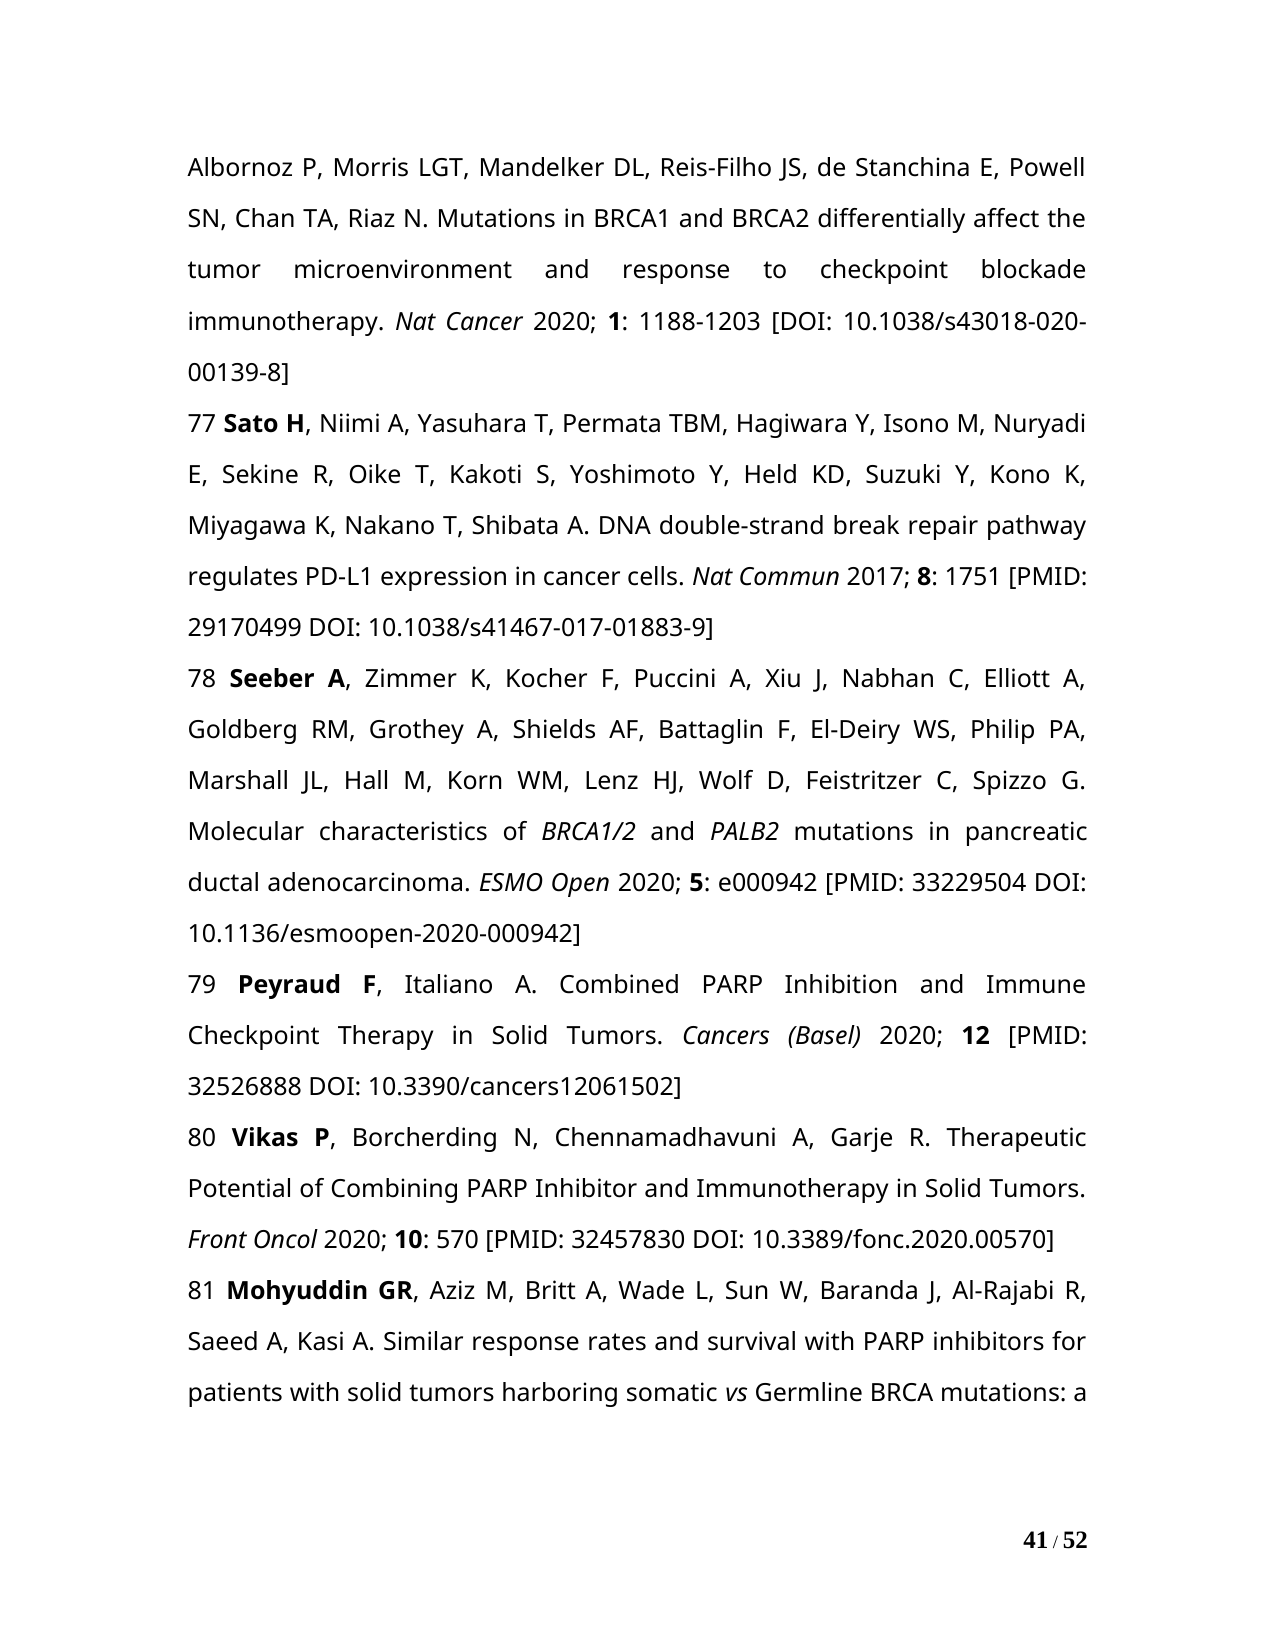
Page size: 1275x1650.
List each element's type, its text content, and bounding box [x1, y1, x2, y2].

text 79 Peyraud F, Italiano A. Combined PARP Inhibition and Immune Checkpoint Therapy in Solid Tumors. Cancers (Basel) 2020; 12 [PMID: 32526888 DOI: 10.3390/cancers12061502] [187, 967, 1087, 1103]
text 78 Seeber A, Zimmer K, Kocher F, Puccini A, Xiu J, Nabhan C, Elliott A, Goldberg RM, Grothey A, Shields AF, Battaglin F, El-Deiry WS, Philip PA, Marshall JL, Hall M, Korn WM, Lenz HJ, Wolf D, Feistritzer C, Spizzo G. Molecular characteristics of BRCA1/2 and PALB2 mutations in pancreatic ductal adenocarcinoma. ESMO Open 2020; 5: e000942 [PMID: 33229504 DOI: 10.1136/esmoopen-2020-000942] [187, 660, 1087, 950]
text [187, 1273, 1087, 1409]
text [187, 150, 1087, 388]
text 77 Sato H, Niimi A, Yasuhara T, Permata TBM, Hagiwara Y, Isono M, Nuryadi E, Sekine R, Oike T, Kakoti S, Yoshimoto Y, Held KD, Suzuki Y, Kono K, Miyagawa K, Nakano T, Shibata A. DNA double-strand break repair pathway regulates PD-L1 expression in cancer cells. Nat Commun 2017; 8: 1751 [PMID: 29170499 DOI: 10.1038/s41467-017-01883-9] [187, 405, 1087, 643]
text 80 Vikas P, Borcherding N, Chennamadhavuni A, Garje R. Therapeutic Potential of Combining PARP Inhibitor and Immunotherapy in Solid Tumors. Front Oncol 2020; 10: 570 [PMID: 32457830 DOI: 10.3389/fonc.2020.00570] [187, 1120, 1087, 1256]
